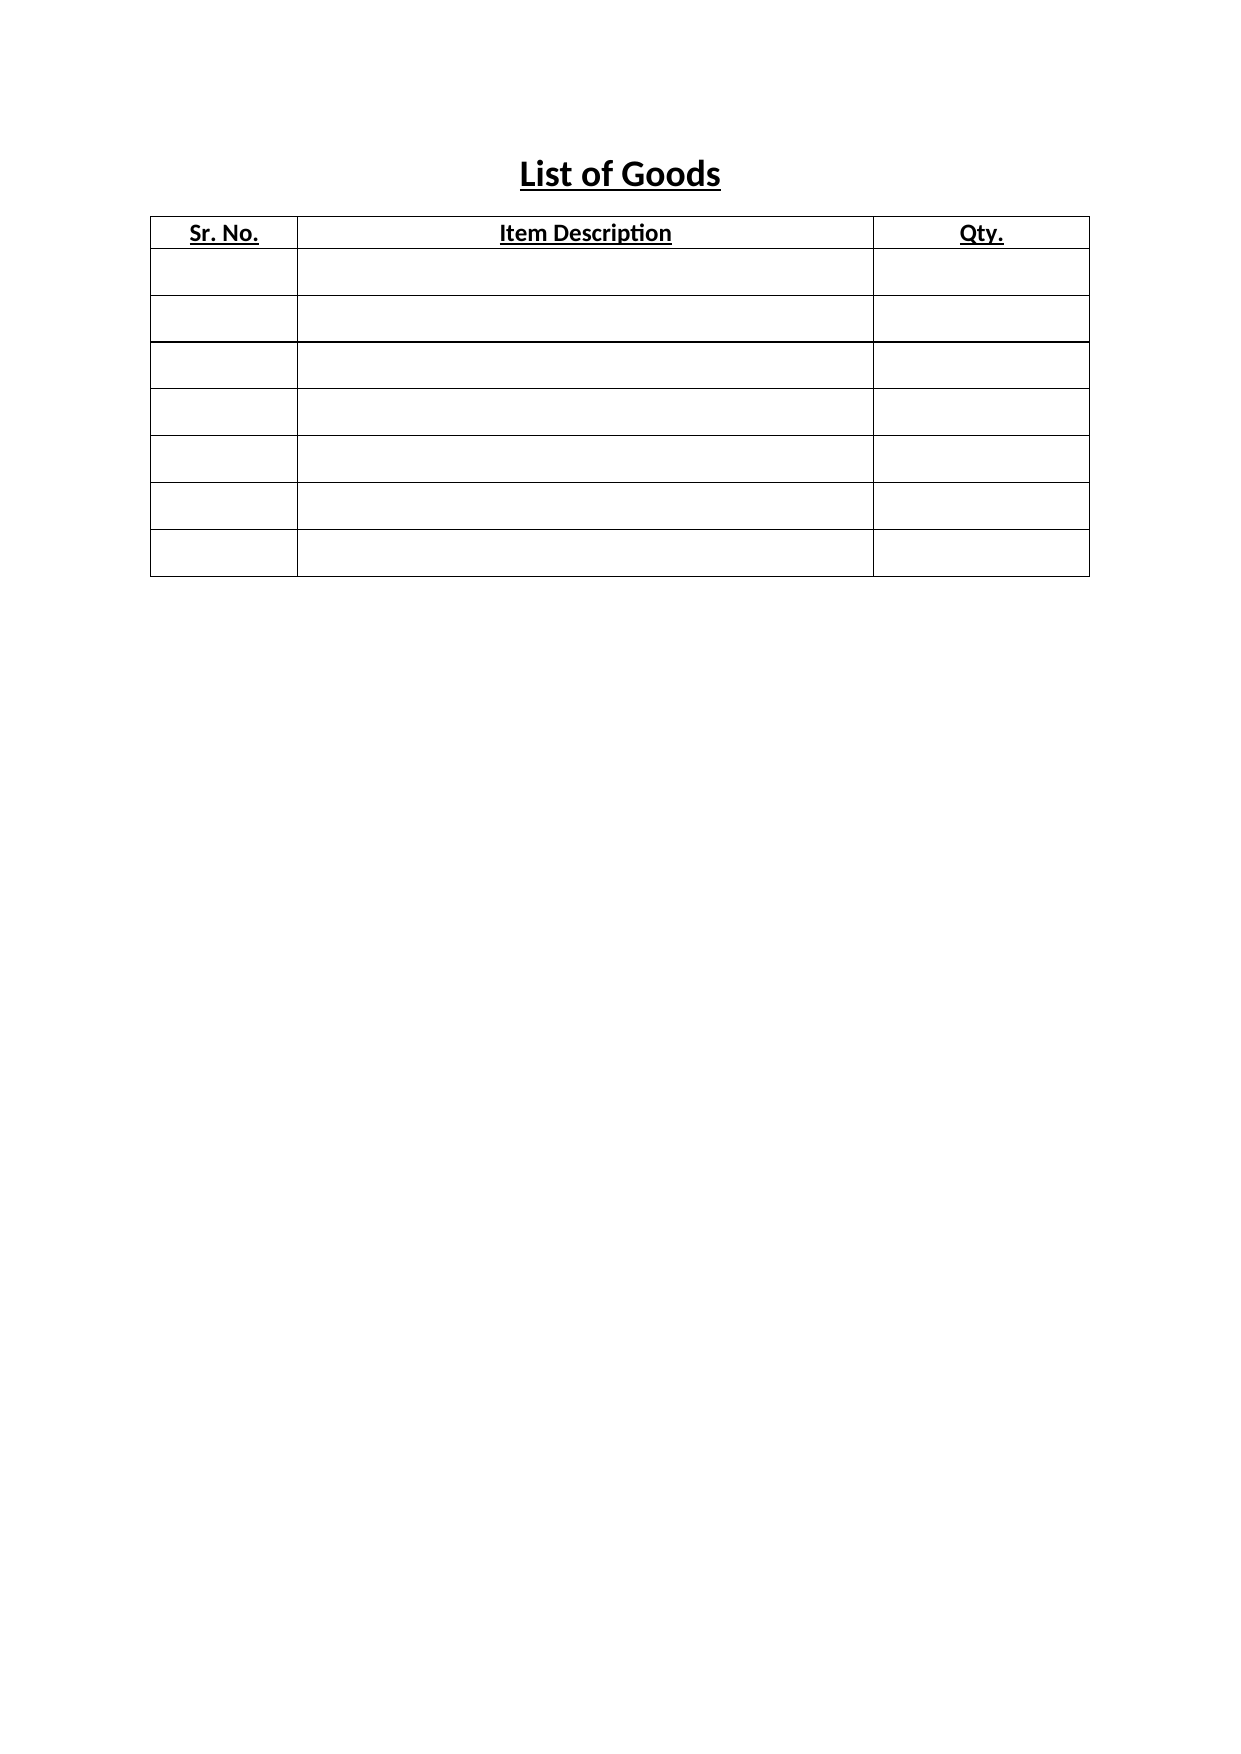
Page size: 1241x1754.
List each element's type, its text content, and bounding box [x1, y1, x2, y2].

table_header Qty. [874, 217, 1089, 248]
table_cell [874, 249, 1089, 294]
table_cell [298, 249, 873, 294]
table_header Sr. No. [151, 217, 297, 248]
table_cell [298, 296, 873, 341]
table_cell [151, 296, 297, 341]
table_cell [874, 343, 1089, 388]
table_cell [151, 249, 297, 294]
table_cell [874, 483, 1089, 529]
table_cell [298, 343, 873, 388]
table_cell [151, 389, 297, 435]
table_cell [874, 436, 1089, 482]
table_cell [298, 436, 873, 482]
table_cell [874, 296, 1089, 341]
table_cell [151, 343, 297, 388]
table_header Item Description [298, 217, 873, 248]
table_cell [298, 530, 873, 576]
table_cell [874, 530, 1089, 576]
text List of Goods [150, 150, 1090, 196]
table_cell [151, 483, 297, 529]
table_cell [151, 436, 297, 482]
table_cell [298, 483, 873, 529]
table_cell [151, 530, 297, 576]
table_cell [298, 389, 873, 435]
table_cell [874, 389, 1089, 435]
